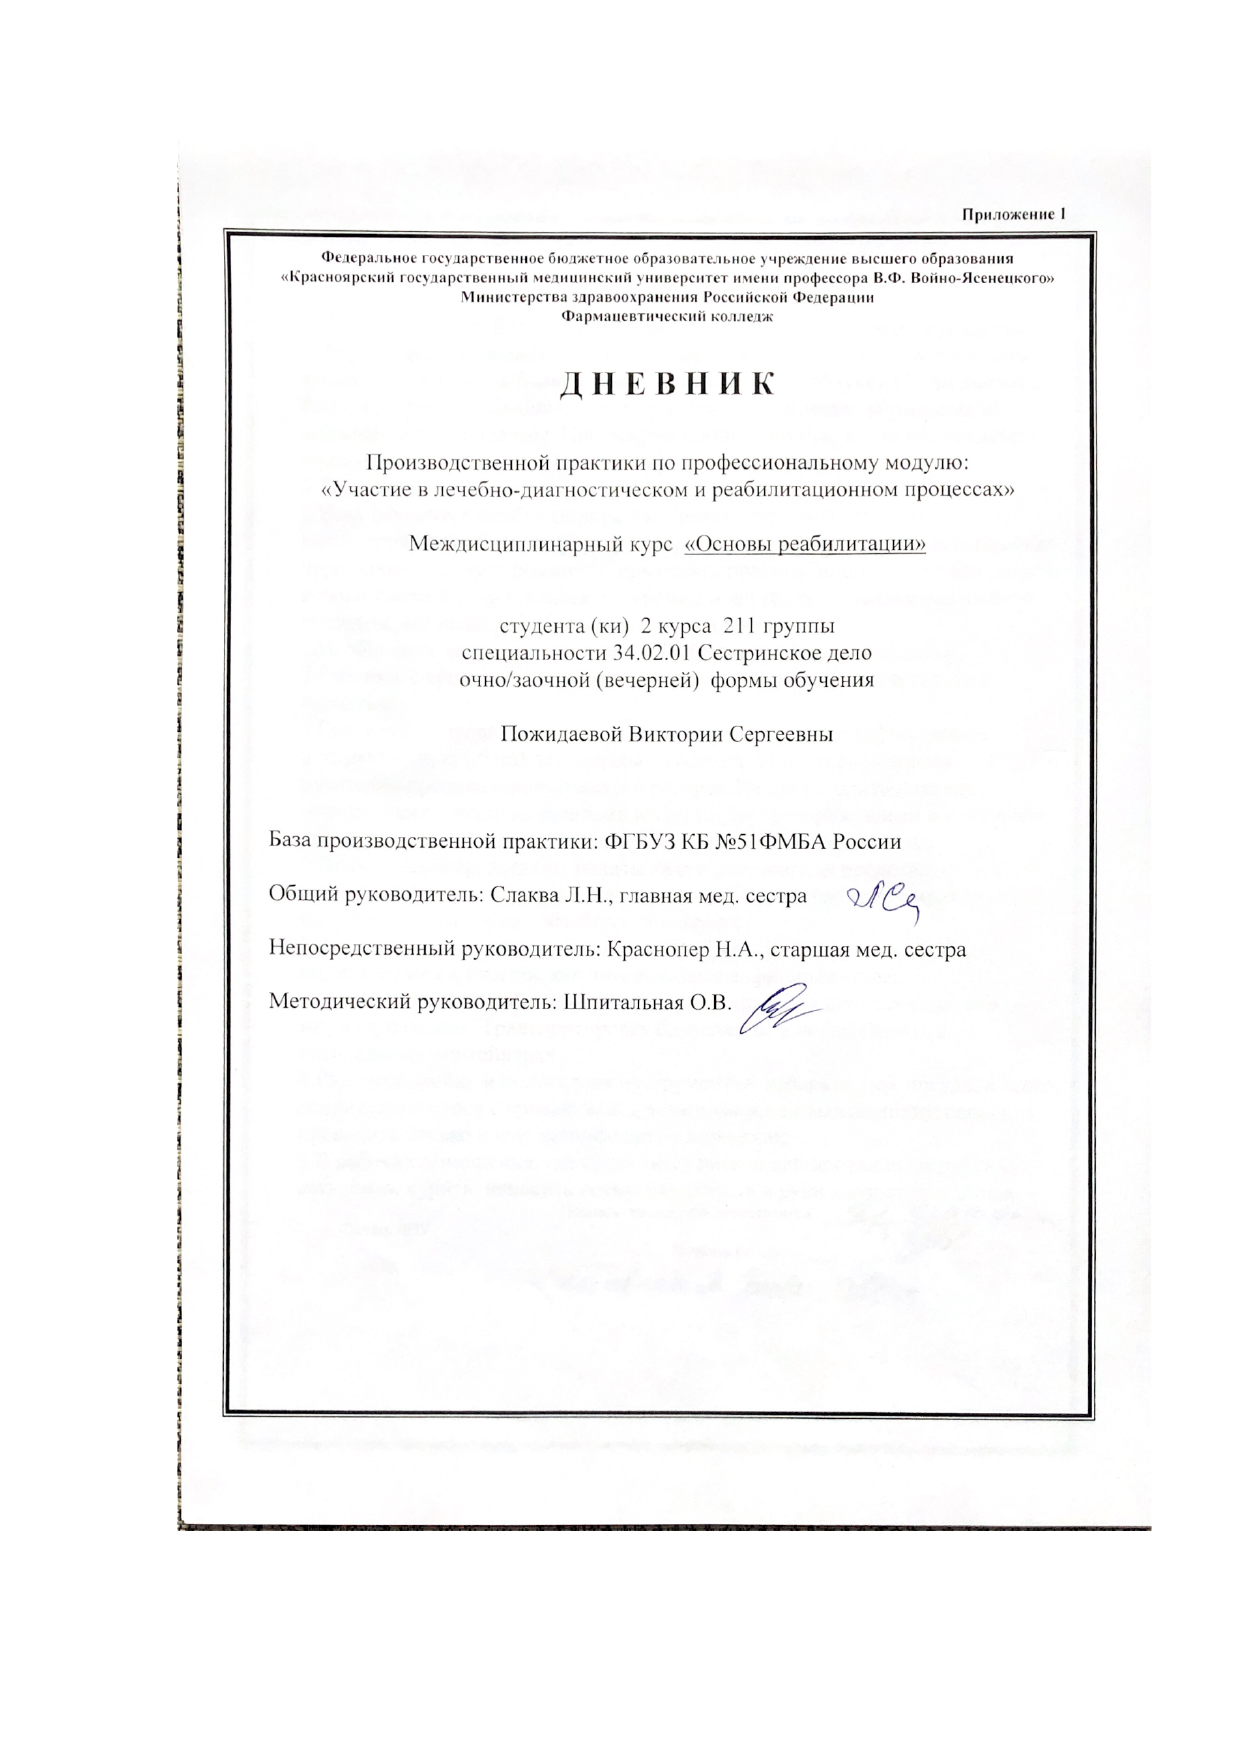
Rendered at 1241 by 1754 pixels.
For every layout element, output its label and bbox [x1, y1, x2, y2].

picture [177, 118, 1152, 1531]
